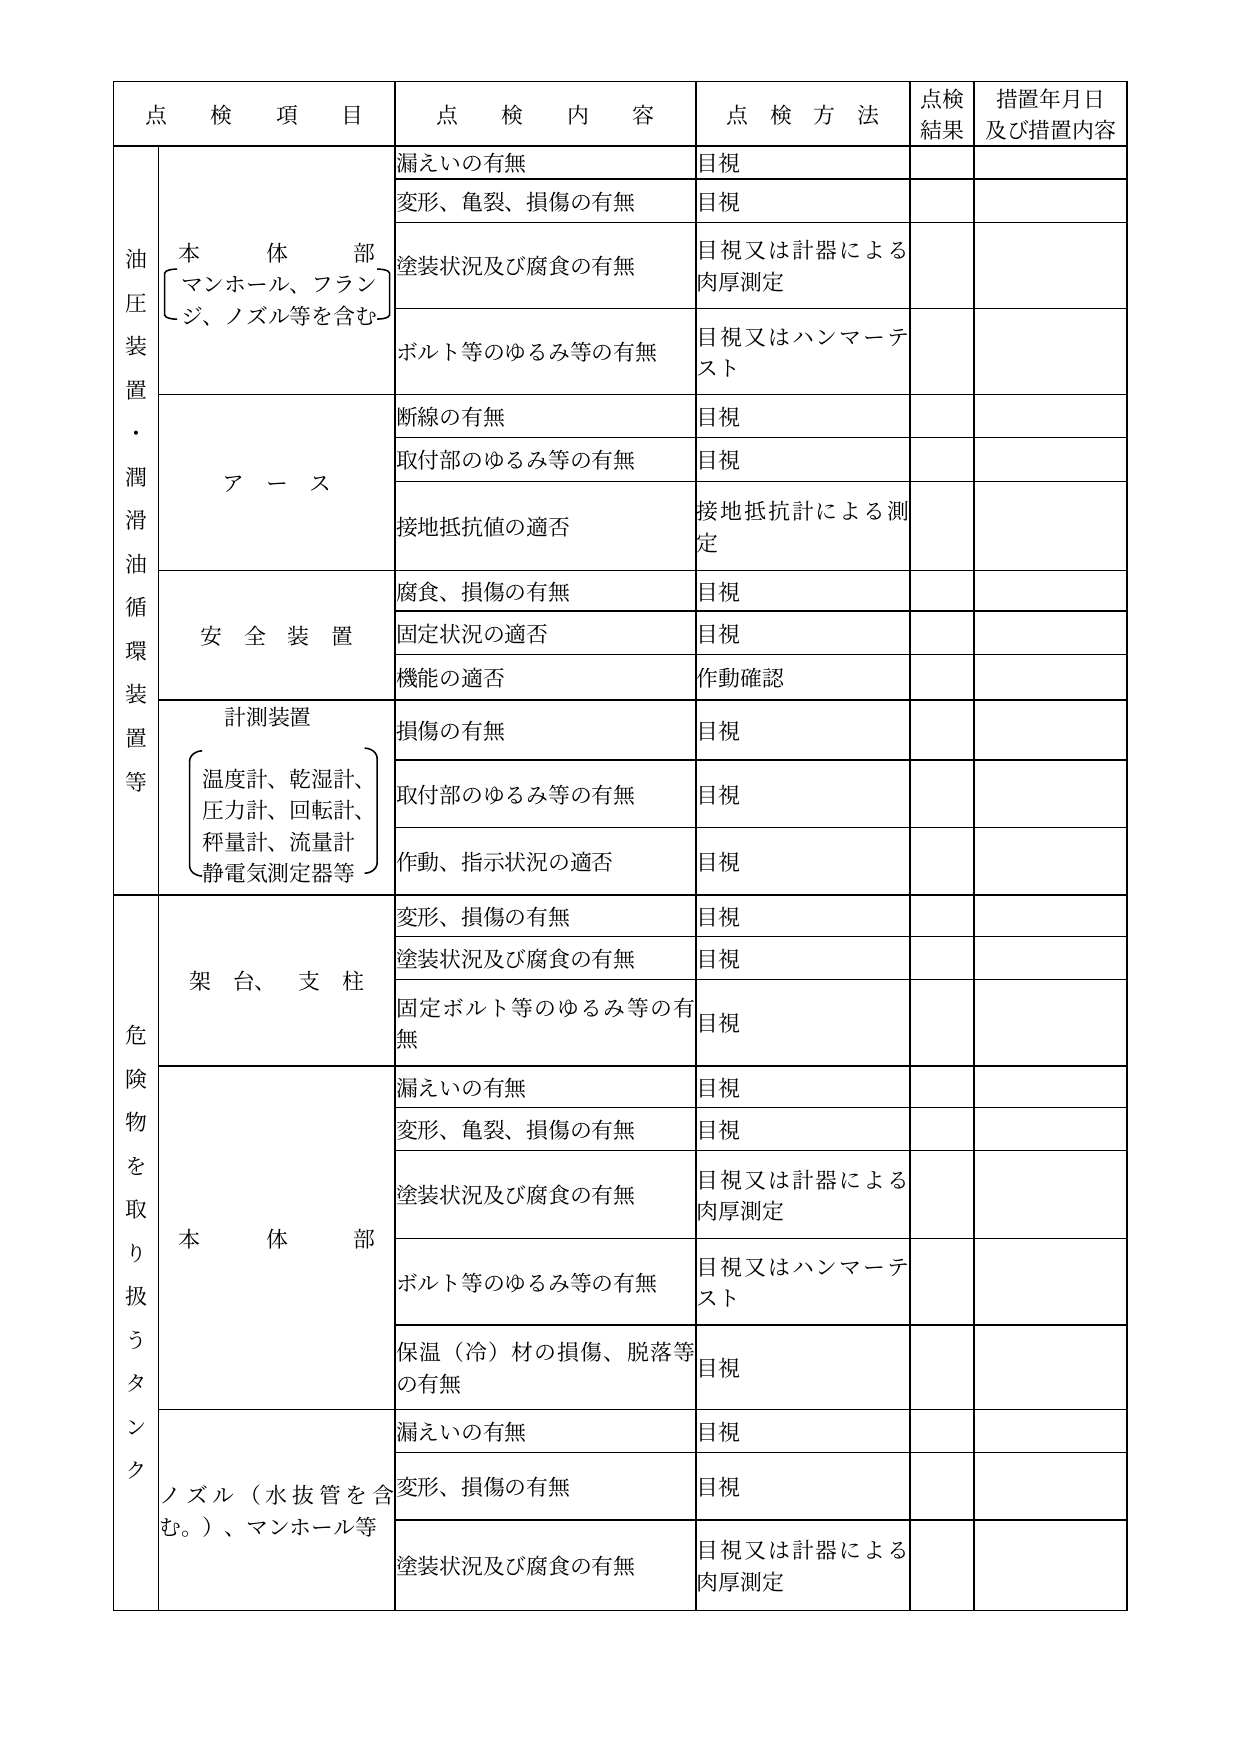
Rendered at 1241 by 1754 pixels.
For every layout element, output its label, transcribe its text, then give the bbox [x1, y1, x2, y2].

table_cell [911, 395, 973, 437]
table_cell [911, 309, 973, 393]
table_cell [911, 482, 973, 570]
table_cell ボルト等のゆるみ等の有無 [396, 309, 695, 393]
table_cell [975, 655, 1126, 699]
table_cell [975, 937, 1126, 978]
table_cell 機能の適否 [396, 655, 695, 699]
table_cell 固定状況の適否 [396, 612, 695, 653]
table_cell [911, 1326, 973, 1408]
table_cell 作動、指示状況の適否 [396, 828, 695, 894]
table_cell [975, 309, 1126, 393]
table_cell [911, 937, 973, 978]
table_cell 変形、亀裂、損傷の有無 [396, 180, 695, 221]
table_cell [911, 180, 973, 221]
table_cell 安 全 装 置 [159, 571, 394, 699]
table_cell 目視又は計器による肉厚測定 [697, 223, 909, 307]
table_cell 取付部のゆるみ等の有無 [396, 438, 695, 481]
table_cell 取付部のゆるみ等の有無 [396, 761, 695, 827]
table_cell 目視又はハンマーテスト [697, 1239, 909, 1324]
table_header 点 検 方 法 [697, 82, 909, 145]
table_cell [975, 828, 1126, 894]
table_cell 目視 [697, 828, 909, 894]
table_cell [975, 482, 1126, 570]
table_cell 目視 [697, 937, 909, 978]
table_cell [975, 1067, 1126, 1107]
table_cell 油 圧 装 置 ・ 潤 滑 油 循 環 装 置 等 [114, 147, 158, 894]
table_cell 本 体 部 [159, 1067, 394, 1408]
table_cell [911, 1151, 973, 1237]
table_cell 目視 [697, 1453, 909, 1519]
table_cell [911, 701, 973, 759]
table_header 点 検 項 目 [114, 82, 394, 145]
table_cell 損傷の有無 [396, 701, 695, 759]
table_cell [911, 438, 973, 481]
table_cell 目視又は計器による肉厚測定 [697, 1521, 909, 1610]
table_cell 接地抵抗値の適否 [396, 482, 695, 570]
table_cell 架 台、 支 柱 [159, 896, 394, 1065]
table_cell [911, 223, 973, 307]
table_cell [911, 571, 973, 610]
table_cell 目視又は計器による肉厚測定 [697, 1151, 909, 1237]
table_cell [911, 896, 973, 936]
table_cell 断線の有無 [396, 395, 695, 437]
table_cell 目視 [697, 180, 909, 221]
table_cell 本 体 部 マンホール、フラン ジ、ノズル等を含む [159, 147, 394, 393]
table_cell [911, 1108, 973, 1150]
table_cell 固定ボルト等のゆるみ等の有無 [396, 980, 695, 1065]
table_cell [975, 180, 1126, 221]
table_cell [911, 1453, 973, 1519]
table_cell 漏えいの有無 [396, 1067, 695, 1107]
table_header 点検結果 [911, 82, 973, 145]
table_cell 目視 [697, 1067, 909, 1107]
table_cell 目視 [697, 701, 909, 759]
table_cell [911, 1239, 973, 1324]
table_cell [911, 1067, 973, 1107]
table_cell 目視 [697, 612, 909, 653]
table_cell [975, 223, 1126, 307]
table_cell 漏えいの有無 [396, 147, 695, 178]
table_cell [911, 761, 973, 827]
table_cell [975, 571, 1126, 610]
table_cell [975, 761, 1126, 827]
table_cell 変形、損傷の有無 [396, 1453, 695, 1519]
table_cell [975, 147, 1126, 178]
table_cell [975, 1239, 1126, 1324]
table_cell 目視 [697, 395, 909, 437]
table_cell ボルト等のゆるみ等の有無 [396, 1239, 695, 1324]
table_cell 目視 [697, 1410, 909, 1451]
table_cell [975, 1151, 1126, 1237]
table_cell 目視 [697, 1326, 909, 1408]
table_cell 腐食、損傷の有無 [396, 571, 695, 610]
table_cell 塗装状況及び腐食の有無 [396, 1521, 695, 1610]
table_cell [975, 1326, 1126, 1408]
table_cell [975, 1108, 1126, 1150]
table_cell [911, 655, 973, 699]
table_cell 危 険 物 を 取 り 扱 う タ ン ク [114, 896, 158, 1610]
table_cell [975, 980, 1126, 1065]
table_cell 作動確認 [697, 655, 909, 699]
table_cell [975, 438, 1126, 481]
table_cell 目視 [697, 896, 909, 936]
table_cell 漏えいの有無 [396, 1410, 695, 1451]
table_cell 目視 [697, 438, 909, 481]
table_cell 保温（冷）材の損傷、脱落等の有無 [396, 1326, 695, 1408]
table_cell 目視 [697, 761, 909, 827]
table_cell [911, 1410, 973, 1451]
table_cell 計測装置 温度計、乾湿計、 圧力計、回転計、 秤量計、流量計 静電気測定器等 [159, 701, 394, 894]
table_cell 塗装状況及び腐食の有無 [396, 937, 695, 978]
table_cell 接地抵抗計による測定 [697, 482, 909, 570]
table_cell 目視 [697, 1108, 909, 1150]
table_header 措置年月日 及び措置内容 [975, 82, 1126, 145]
table_cell [975, 612, 1126, 653]
table_header 点 検 内 容 [396, 82, 695, 145]
table_cell 変形、損傷の有無 [396, 896, 695, 936]
table_cell 変形、亀裂、損傷の有無 [396, 1108, 695, 1150]
table_cell [911, 147, 973, 178]
table_cell [975, 1410, 1126, 1451]
table_cell 目視又はハンマーテスト [697, 309, 909, 393]
table_cell [975, 896, 1126, 936]
table_cell [911, 612, 973, 653]
table_cell [975, 1453, 1126, 1519]
table_cell [911, 1521, 973, 1610]
table_cell 塗装状況及び腐食の有無 [396, 1151, 695, 1237]
table_cell [975, 395, 1126, 437]
table_cell [975, 701, 1126, 759]
table_cell 塗装状況及び腐食の有無 [396, 223, 695, 307]
table_cell ア ー ス [159, 395, 394, 570]
table_cell [911, 980, 973, 1065]
table_cell [975, 1521, 1126, 1610]
table_cell 目視 [697, 147, 909, 178]
table_cell ノズル（水抜管を含む。）、マンホール等 [159, 1410, 394, 1610]
table_cell 目視 [697, 980, 909, 1065]
table_cell 目視 [697, 571, 909, 610]
table_cell [911, 828, 973, 894]
